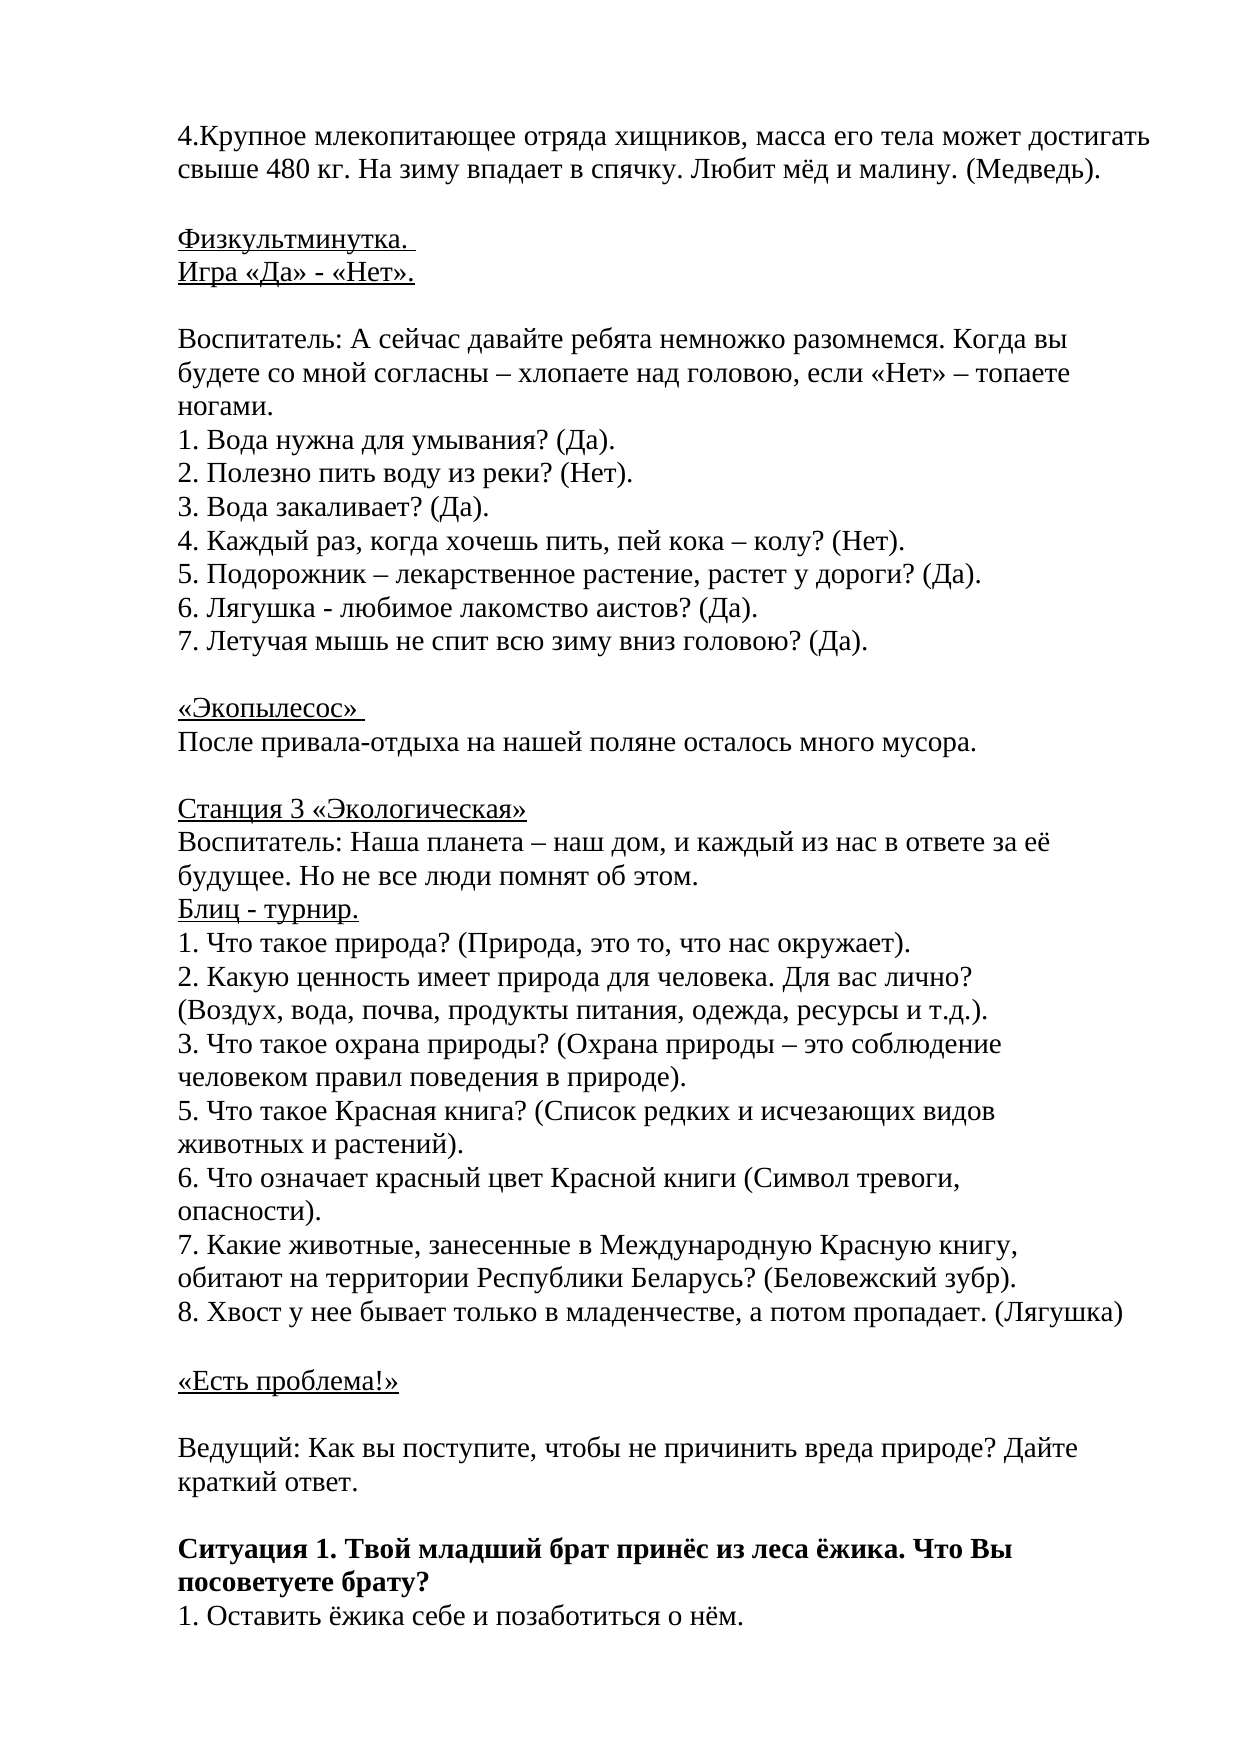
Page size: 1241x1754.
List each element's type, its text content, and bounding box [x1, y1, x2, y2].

text Ведущий: Как вы поступите, чтобы не причинить вреда природе? Дайте краткий ответ. [177, 1430, 1152, 1497]
text Физкультминутка. [177, 221, 1152, 254]
text 4.Крупное млекопитающее отряда хищников, масса его тела может достигать свыше 480 кг. На зиму впадает в спячку. Любит мёд и малину. (Медведь). [177, 118, 1152, 185]
text Воспитатель: Наша планета – наш дом, и каждый из нас в ответе за её будущее. Но не все люди помнят об этом. [177, 824, 1152, 892]
text «Экопылесос» [177, 690, 1152, 724]
text Воспитатель: А сейчас давайте ребята немножко разомнемся. Когда вы будете со мной согласны – хлопаете над головою, если «Нет» – топаете ногами. 1. Вода нужна для умывания? (Да). 2. Полезно пить воду из реки? (Нет). 3. Вода закаливает? (Да). 4. Каждый раз, когда хочешь пить, пей кока – колу? (Нет). 5. Подорожник – лекарственное растение, растет у дороги? (Да). 6. Лягушка - любимое лакомство аистов? (Да). 7. Летучая мышь не спит всю зиму вниз головою? (Да). [177, 288, 1152, 657]
text «Есть проблема!» [177, 1363, 1152, 1397]
text Ситуация 1. Твой младший брат принёс из леса ёжика. Что Вы посоветуете брату? [177, 1531, 1152, 1598]
text 1. Оставить ёжика себе и позаботиться о нём. [177, 1598, 1152, 1632]
text После привала-отдыха на нашей поляне осталось много мусора. [177, 724, 1152, 757]
text Игра «Да» - «Нет». [177, 254, 1152, 288]
text Станция 3 «Экологическая» [177, 791, 1152, 824]
text Блиц - турнир. 1. Что такое природа? (Природа, это то, что нас окружает). 2. Какую ценность имеет природа для человека. Для вас лично? (Воздух, вода, почва, продукты питания, одежда, ресурсы и т.д.). 3. Что такое охрана природы? (Охрана природы – это соблюдение человеком правил поведения в природе). 5. Что такое Красная книга? (Список редких и исчезающих видов животных и растений). 6. Что означает красный цвет Красной книги (Символ тревоги, опасности). 7. Какие животные, занесенные в Международную Красную книгу, обитают на территории Республики Беларусь? (Беловежский зубр). 8. Хвост у нее бывает только в младенчестве, а потом пропадает. (Лягушка) [177, 892, 1152, 1328]
